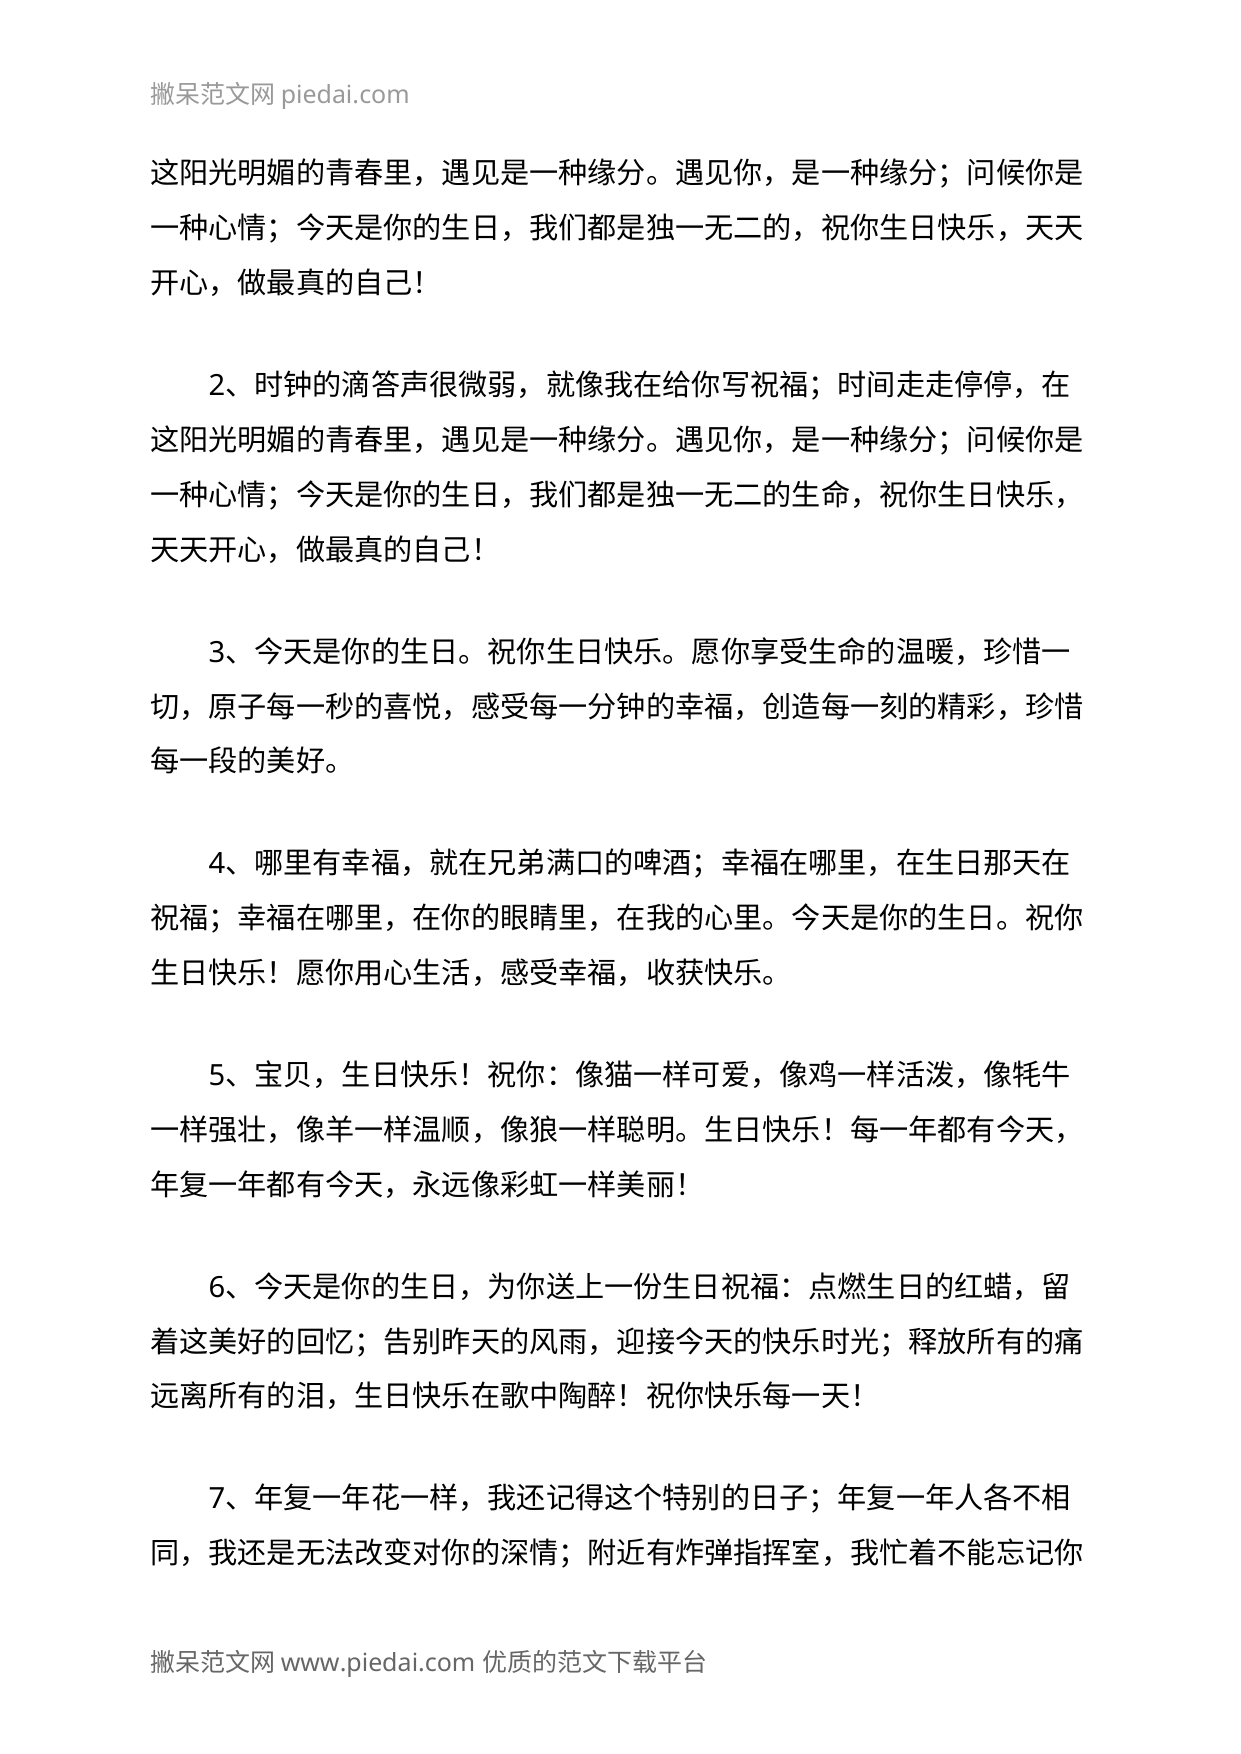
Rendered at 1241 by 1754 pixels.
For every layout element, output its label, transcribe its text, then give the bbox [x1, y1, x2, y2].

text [150, 150, 1090, 302]
text 3、今天是你的生日。祝你生日快乐。愿你享受生命的温暖，珍惜一切，原子每一秒的喜悦，感受每一分钟的幸福，创造每一刻的精彩，珍惜每一段的美好。 [150, 628, 1090, 780]
text 4、哪里有幸福，就在兄弟满口的啤酒；幸福在哪里，在生日那天在祝福；幸福在哪里，在你的眼睛里，在我的心里。今天是你的生日。祝你生日快乐！愿你用心生活，感受幸福，收获快乐。 [150, 840, 1090, 992]
text 2、时钟的滴答声很微弱，就像我在给你写祝福；时间走走停停，在这阳光明媚的青春里，遇见是一种缘分。遇见你，是一种缘分；问候你是一种心情；今天是你的生日，我们都是独一无二的生命，祝你生日快乐，天天开心，做最真的自己！ [150, 362, 1090, 569]
text 5、宝贝，生日快乐！祝你：像猫一样可爱，像鸡一样活泼，像牦牛一样强壮，像羊一样温顺，像狼一样聪明。生日快乐！每一年都有今天，年复一年都有今天，永远像彩虹一样美丽！ [150, 1051, 1090, 1204]
text 6、今天是你的生日，为你送上一份生日祝福：点燃生日的红蜡，留着这美好的回忆；告别昨天的风雨，迎接今天的快乐时光；释放所有的痛远离所有的泪，生日快乐在歌中陶醉！祝你快乐每一天！ [150, 1263, 1090, 1415]
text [150, 1475, 1090, 1572]
